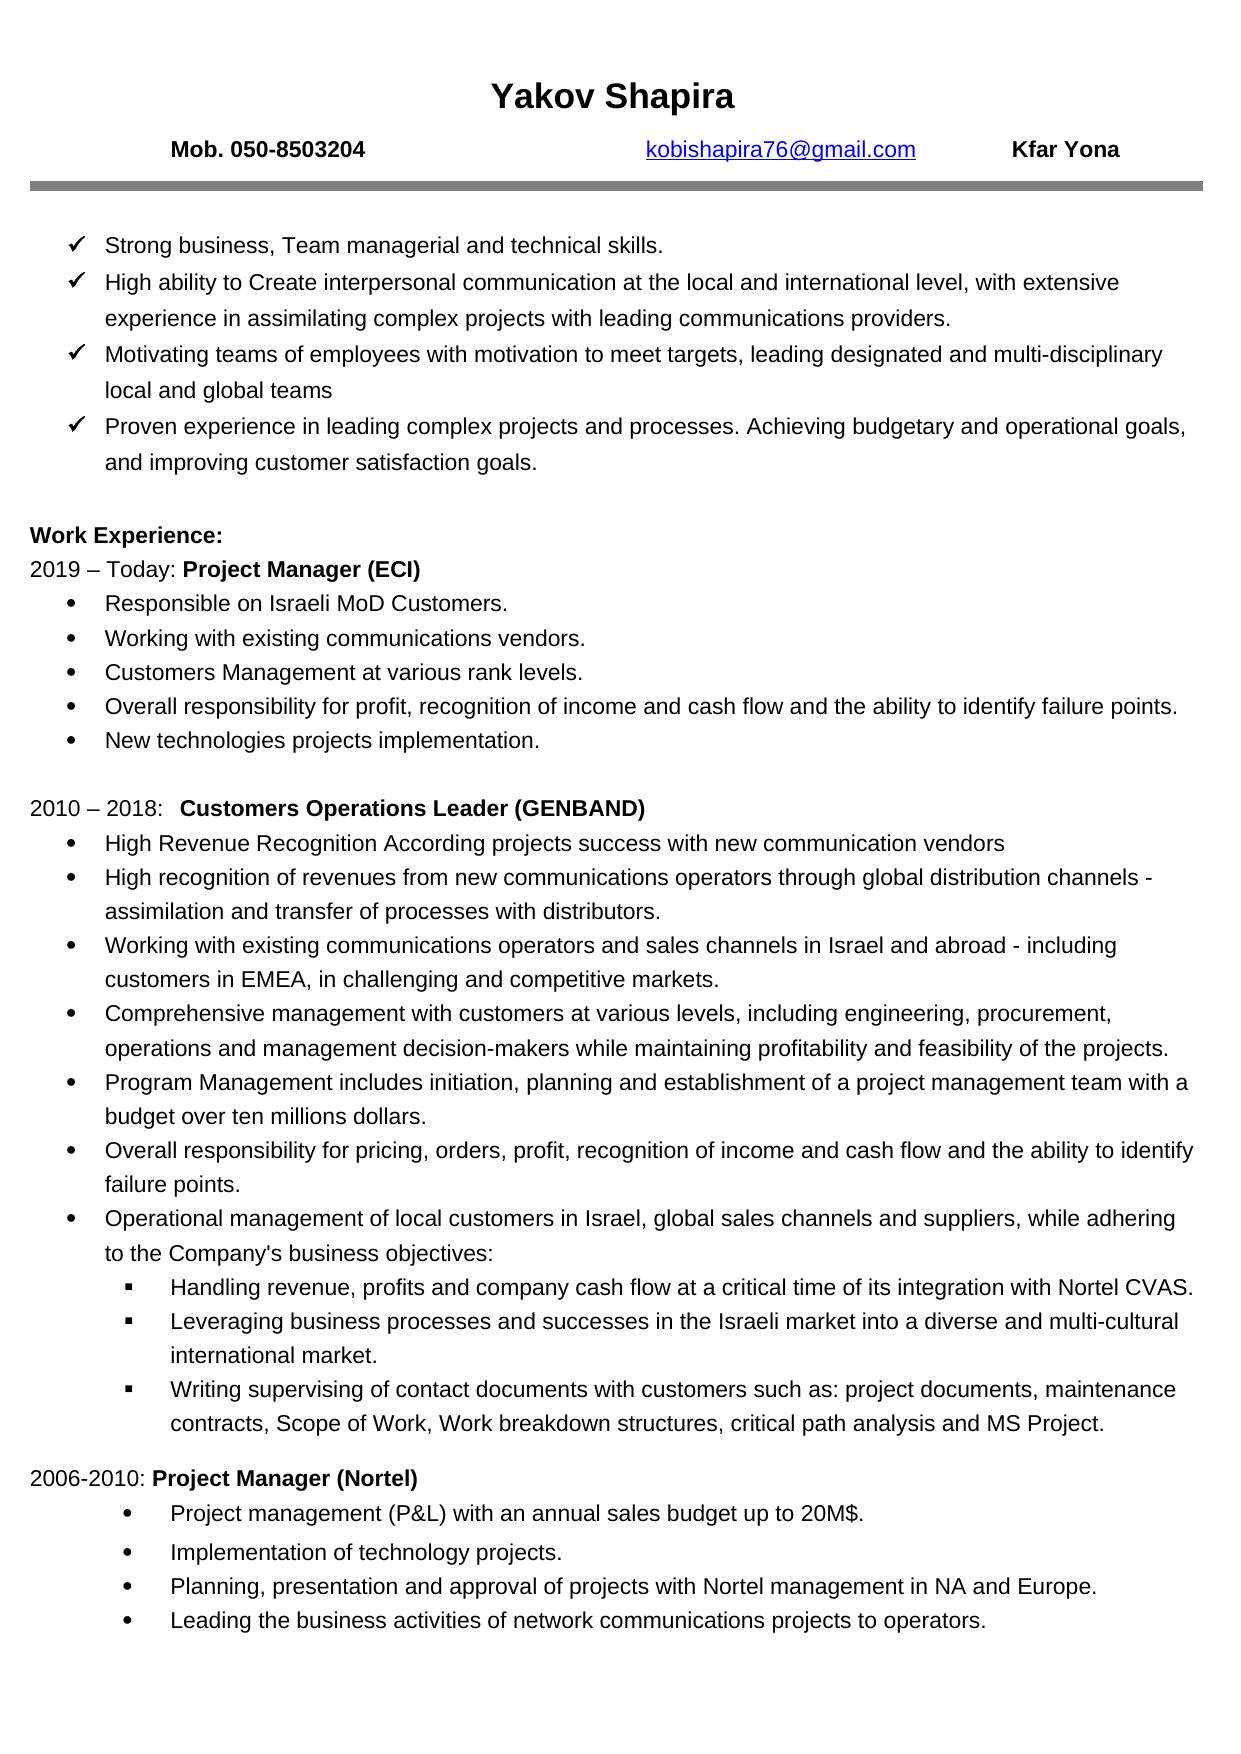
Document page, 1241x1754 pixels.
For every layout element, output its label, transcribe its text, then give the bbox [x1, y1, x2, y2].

list Responsible on Israeli MoD Customers. [67, 590, 1196, 617]
list Implementation of technology projects. [123, 1539, 1196, 1565]
list Comprehensive management with customers at various levels, including engineering, procurement, operations and management decision-makers while maintaining profitability and feasibility of the projects. [67, 1000, 1196, 1061]
text 2010 – 2018: Customers Operations Leader (GENBAND) [29, 795, 1196, 822]
list High ability to Create interpersonal communication at the local and international level, with extensive experience in assimilating complex projects with leading communications providers. [67, 268, 1196, 331]
list Leading the business activities of network communications projects to operators. [123, 1607, 1196, 1634]
text 2006-2010: Project Manager (Nortel) [29, 1465, 1196, 1492]
list Handling revenue, profits and company cash flow at a critical time of its integration with Nortel CVAS. [123, 1274, 1196, 1300]
list Motivating teams of employees with motivation to meet targets, leading designated and multi-disciplinary local and global teams [67, 341, 1196, 403]
list Working with existing communications vendors. [67, 624, 1196, 651]
list Overall responsibility for profit, recognition of income and cash flow and the ability to identify failure points. [67, 693, 1196, 719]
list New technologies projects implementation. [67, 727, 1196, 753]
list Operational management of local customers in Israel, global sales channels and suppliers, while adhering to the Company's business objectives: [67, 1205, 1196, 1266]
list High recognition of revenues from new communications operators through global distribution channels - assimilation and transfer of processes with distributors. [67, 864, 1196, 924]
text Work Experience: [29, 522, 1196, 548]
list Strong business, Team managerial and technical skills. [67, 232, 1196, 259]
list Leveraging business processes and successes in the Israeli market into a diverse and multi-cultural international market. [123, 1308, 1196, 1368]
list Writing supervising of contact documents with customers such as: project documents, maintenance contracts, Scope of Work, Work breakdown structures, critical path analysis and MS Project. [123, 1376, 1196, 1437]
text 2019 – Today: Project Manager (ECI) [29, 556, 1196, 583]
list Customers Management at various rank levels. [67, 659, 1196, 685]
list High Revenue Recognition According projects success with new communication vendors [67, 829, 1196, 856]
list Overall responsibility for pricing, orders, profit, recognition of income and cash flow and the ability to identify failure points. [67, 1137, 1196, 1198]
list Project management (P&L) with an annual sales budget up to 20M$. [123, 1499, 1196, 1526]
list Proven experience in leading complex projects and processes. Achieving budgetary and operational goals, and improving customer satisfaction goals. [67, 413, 1196, 475]
list Program Management includes initiation, planning and establishment of a project management team with a budget over ten millions dollars. [67, 1069, 1196, 1129]
list Working with existing communications operators and sales channels in Israel and abroad - including customers in EMEA, in challenging and competitive markets. [67, 932, 1196, 993]
list Planning, presentation and approval of projects with Nortel management in NA and Europe. [123, 1573, 1196, 1599]
